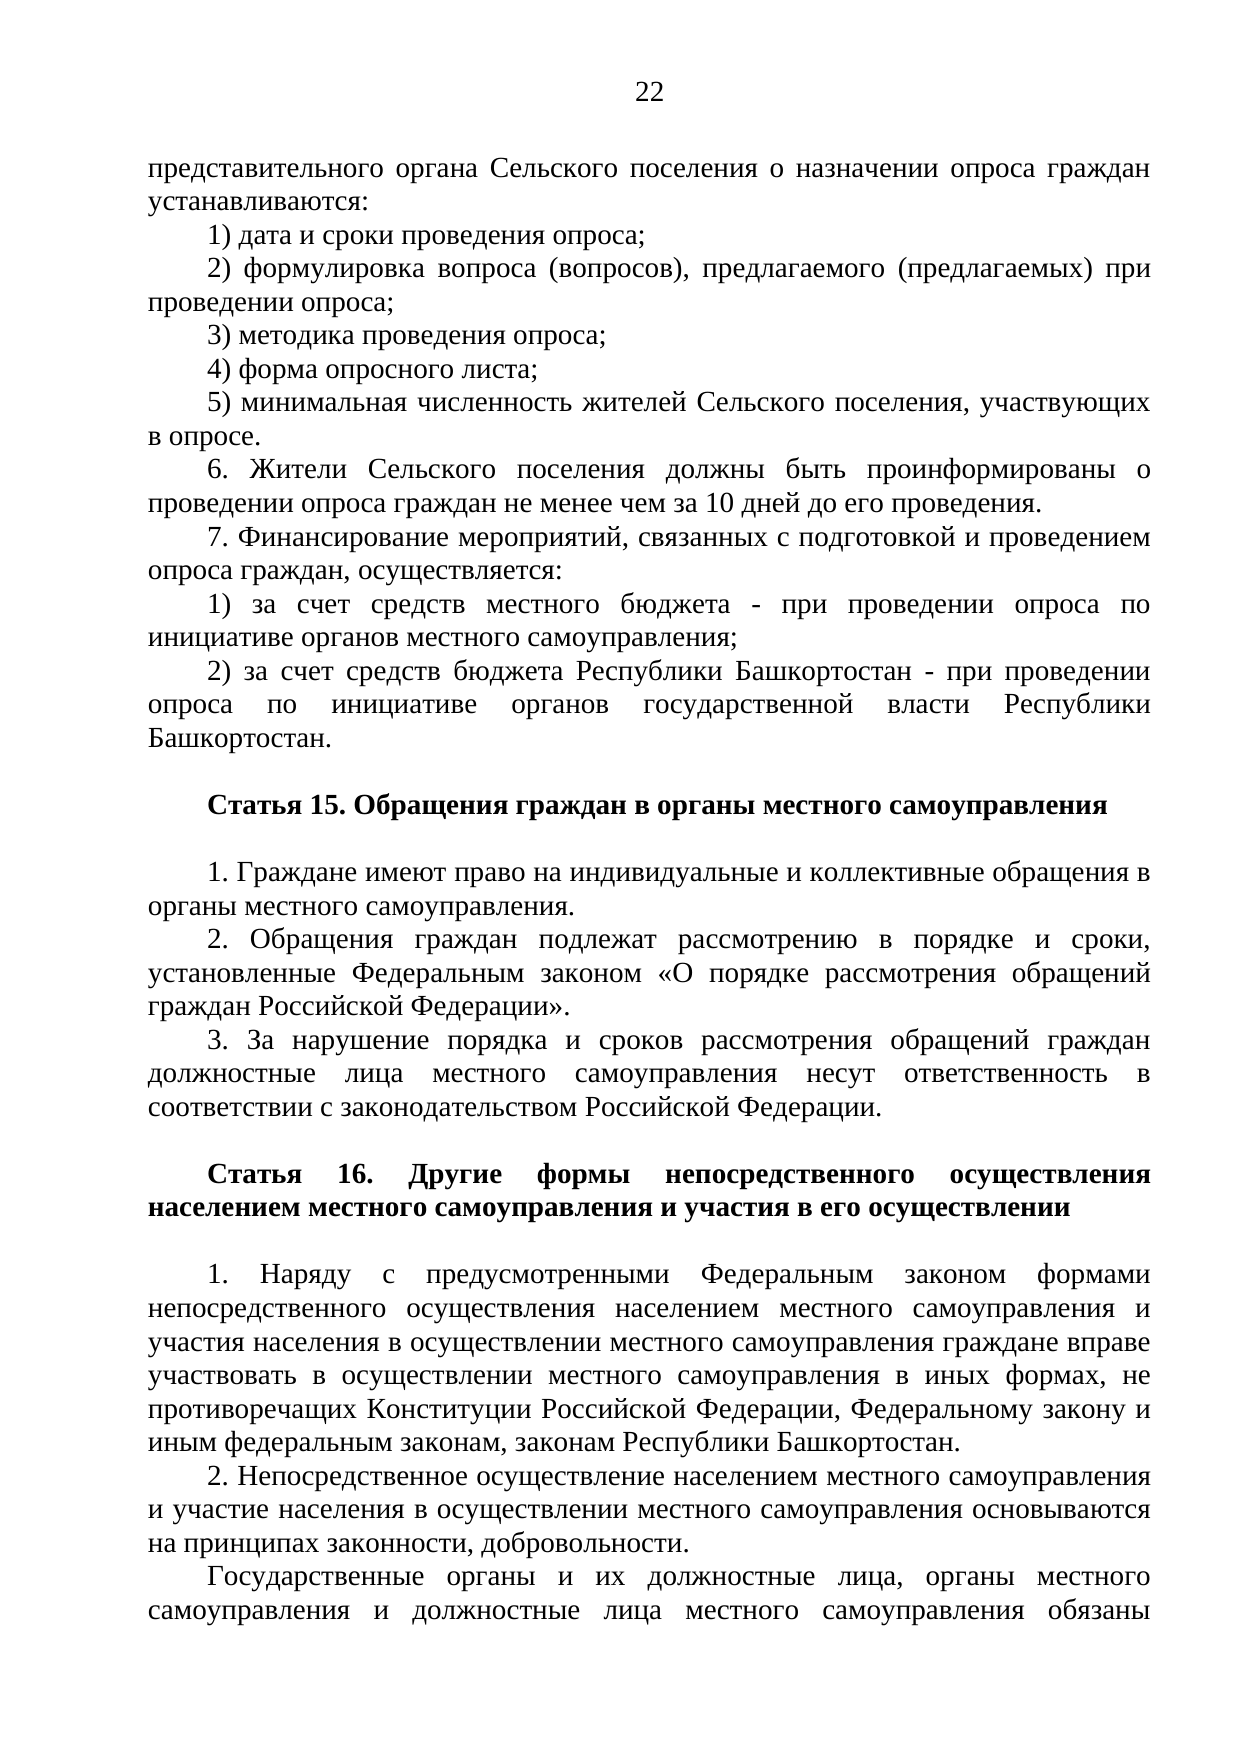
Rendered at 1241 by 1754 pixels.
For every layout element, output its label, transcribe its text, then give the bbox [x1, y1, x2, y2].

text 1. Наряду с предусмотренными Федеральным законом формами непосредственного осуществления населением местного самоуправления и участия населения в осуществлении местного самоуправления граждане вправе участвовать в осуществлении местного самоуправления в иных формах, не противоречащих Конституции Российской Федерации, Федеральному закону и иным федеральным законам, законам Республики Башкортостан. [148, 1257, 1152, 1458]
text 3. За нарушение порядка и сроков рассмотрения обращений граждан должностные лица местного самоуправления несут ответственность в соответствии с законодательством Российской Федерации. [148, 1022, 1152, 1122]
text 2. Непосредственное осуществление населением местного самоуправления и участие населения в осуществлении местного самоуправления основываются на принципах законности, добровольности. [148, 1458, 1152, 1558]
text 4) форма опросного листа; [148, 351, 1152, 384]
text 5) минимальная численность жителей Сельского поселения, участвующих в опросе. [148, 384, 1152, 452]
text 6. Жители Сельского поселения должны быть проинформированы о проведении опроса граждан не менее чем за 10 дней до его проведения. [148, 452, 1152, 519]
text Статья 16. Другие формы непосредственного осуществления населением местного самоуправления и участия в его осуществлении [148, 1156, 1152, 1223]
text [148, 150, 1152, 217]
text 1) за счет средств местного бюджета - при проведении опроса по инициативе органов местного самоуправления; [148, 586, 1152, 653]
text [148, 1558, 1152, 1626]
text 3) методика проведения опроса; [148, 317, 1152, 351]
text Статья 15. Обращения граждан в органы местного самоуправления [148, 787, 1152, 821]
text 2. Обращения граждан подлежат рассмотрению в порядке и сроки, установленные Федеральным законом «О порядке рассмотрения обращений граждан Российской Федерации». [148, 921, 1152, 1022]
text 2) формулировка вопроса (вопросов), предлагаемого (предлагаемых) при проведении опроса; [148, 250, 1152, 317]
text 1. Граждане имеют право на индивидуальные и коллективные обращения в органы местного самоуправления. [148, 854, 1152, 921]
text 2) за счет средств бюджета Республики Башкортостан - при проведении опроса по инициативе органов государственной власти Республики Башкортостан. [148, 653, 1152, 753]
text 7. Финансирование мероприятий, связанных с подготовкой и проведением опроса граждан, осуществляется: [148, 519, 1152, 586]
text 1) дата и сроки проведения опроса; [148, 217, 1152, 250]
